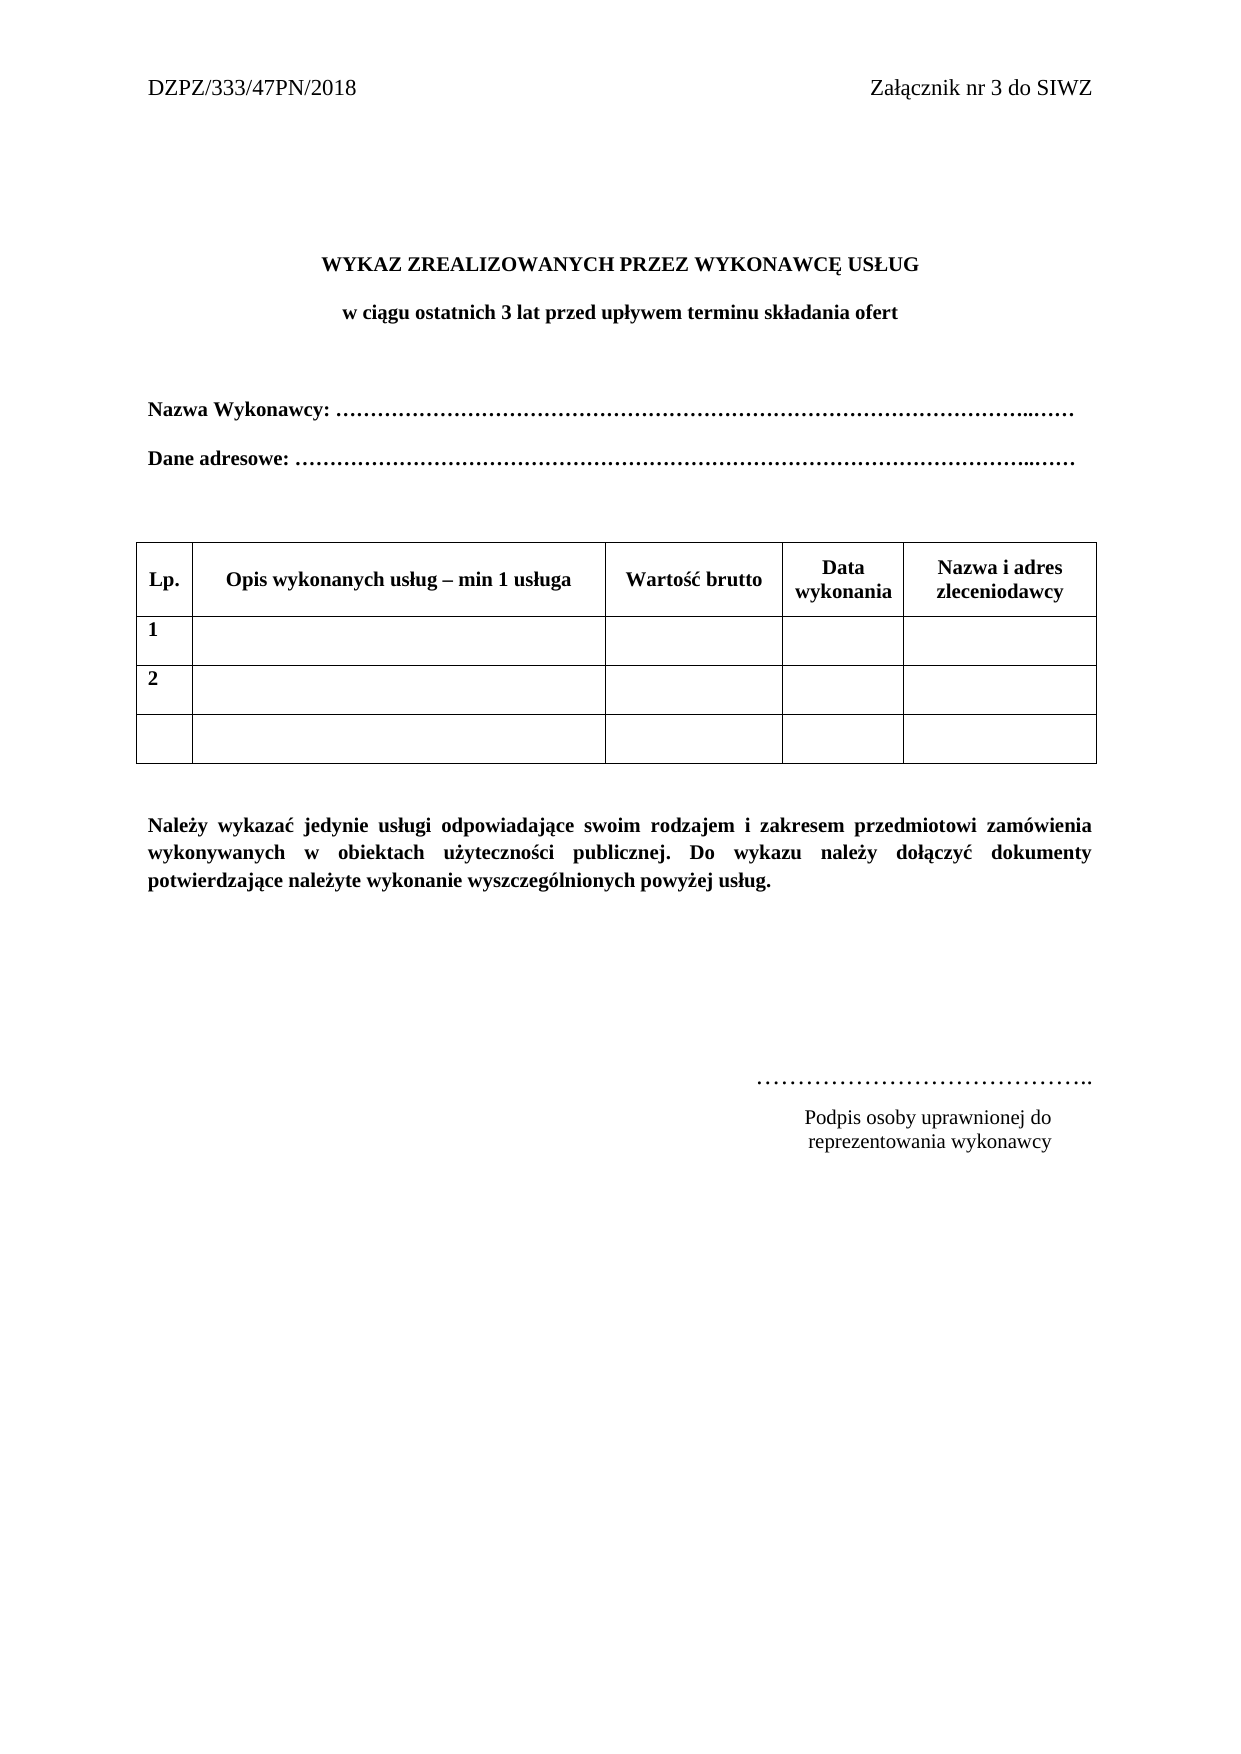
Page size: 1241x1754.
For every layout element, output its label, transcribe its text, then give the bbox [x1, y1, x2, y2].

table_header Data wykonania [783, 543, 903, 616]
text Należy wykazać jedynie usługi odpowiadające swoim rodzajem i zakresem przedmiotowi zamówienia wykonywanych w obiektach użyteczności publicznej. Do wykazu należy dołączyć dokumenty potwierdzające należyte wykonanie wyszczególnionych powyżej usług. [148, 812, 1093, 892]
table_cell [606, 666, 782, 714]
text reprezentowania wykonawcy [148, 1129, 1093, 1181]
table_cell [193, 666, 605, 714]
table_cell [783, 715, 903, 763]
table_cell [606, 715, 782, 763]
table_cell [137, 715, 192, 763]
table_header Lp. [137, 543, 192, 616]
table_cell 2 [137, 666, 192, 714]
table_cell [904, 715, 1096, 763]
text WYKAZ ZREALIZOWANYCH PRZEZ WYKONAWCĘ USŁUG [148, 252, 1093, 276]
text Podpis osoby uprawnionej do [154, 1104, 1093, 1129]
table_header Wartość brutto [606, 543, 782, 616]
table_cell [193, 715, 605, 763]
table_cell [904, 617, 1096, 665]
text Nazwa Wykonawcy: ………………………………………………………………………………………..…… [148, 397, 1093, 421]
table_header Nazwa i adres zleceniodawcy [904, 543, 1096, 616]
table_cell [904, 666, 1096, 714]
table_cell [193, 617, 605, 665]
table_cell [783, 617, 903, 665]
table_cell 1 [137, 617, 192, 665]
text w ciągu ostatnich 3 lat przed upływem terminu składania ofert [148, 300, 1093, 324]
table_cell [783, 666, 903, 714]
table_header Opis wykonanych usług – min 1 usługa [193, 543, 605, 616]
text Dane adresowe: ……………………………………………………………………………………………..…… [148, 445, 1093, 469]
text ………………………………….. [154, 1061, 1093, 1090]
table_cell [606, 617, 782, 665]
